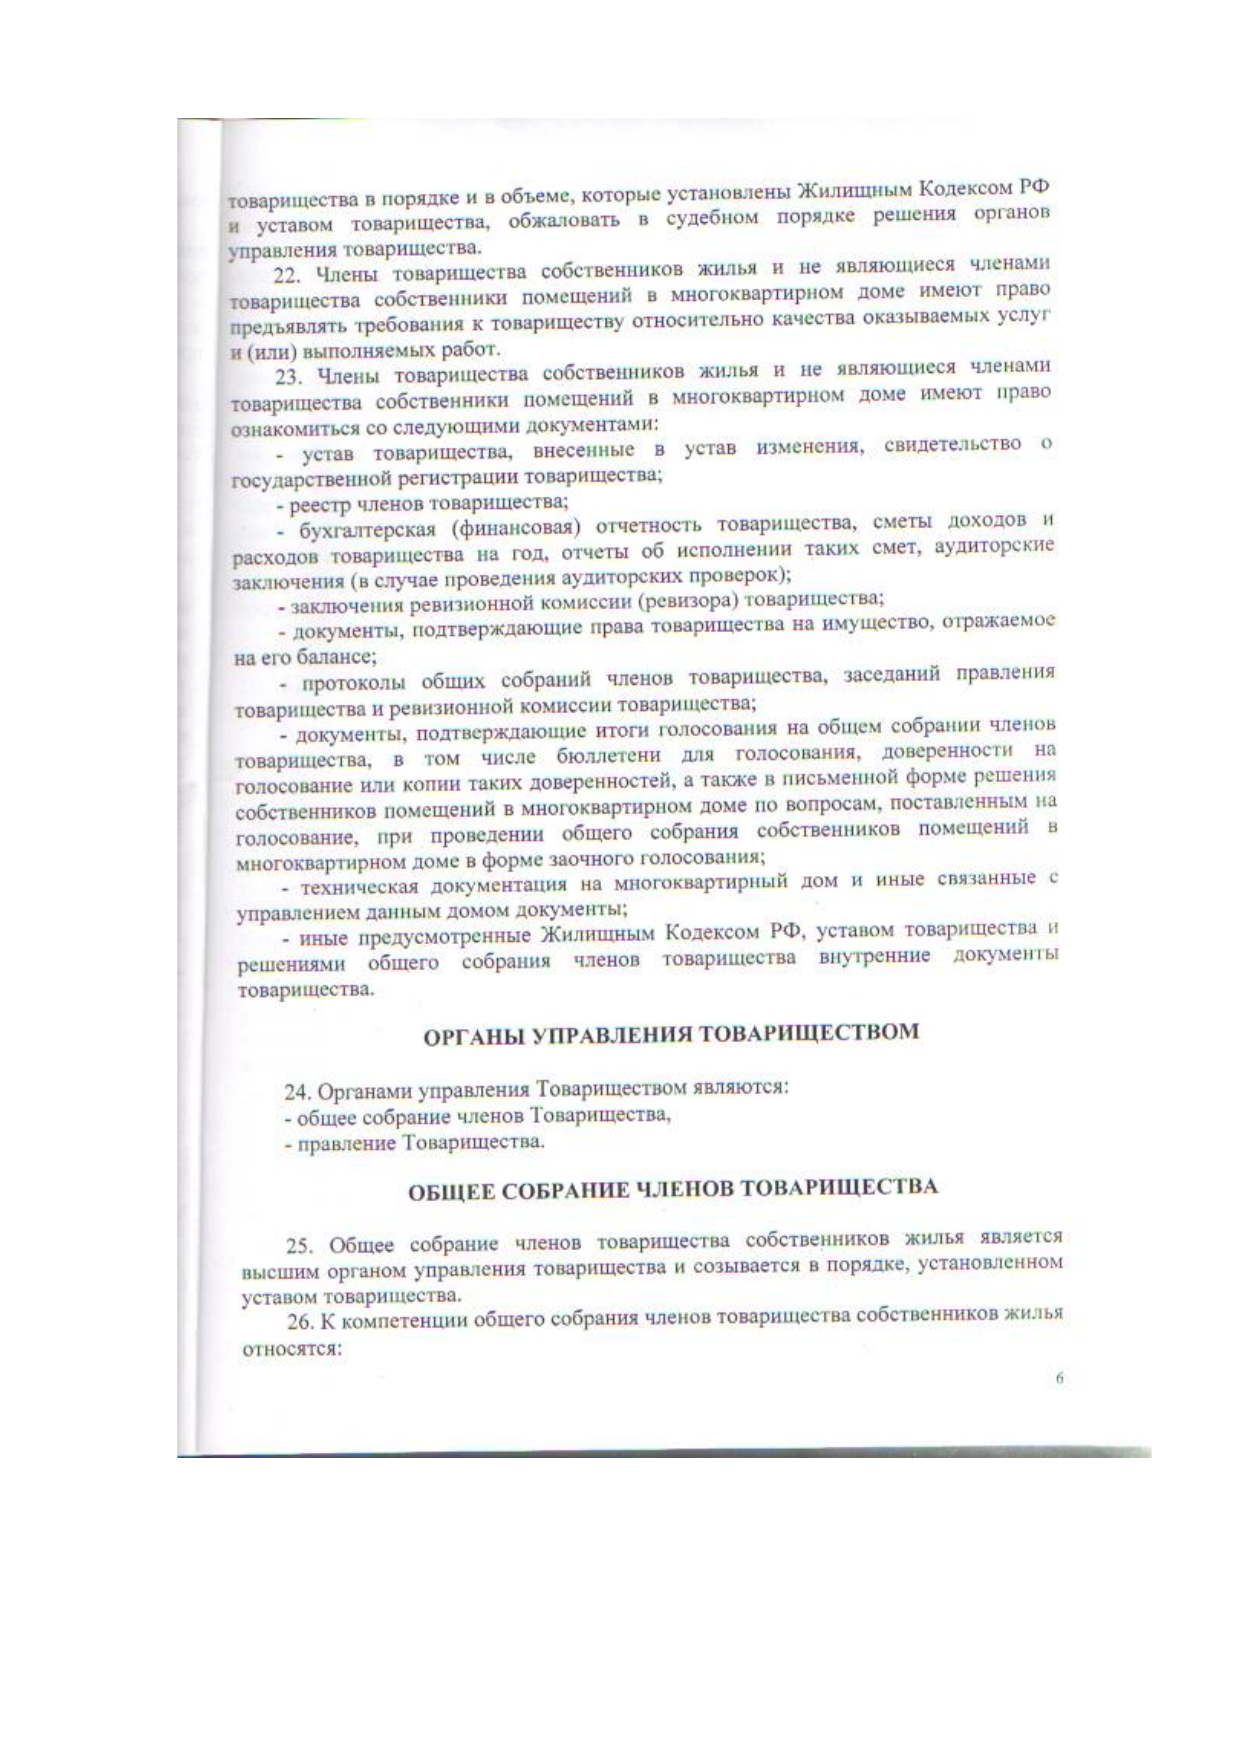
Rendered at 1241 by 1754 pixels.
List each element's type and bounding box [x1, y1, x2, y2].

picture [177, 118, 1152, 1458]
